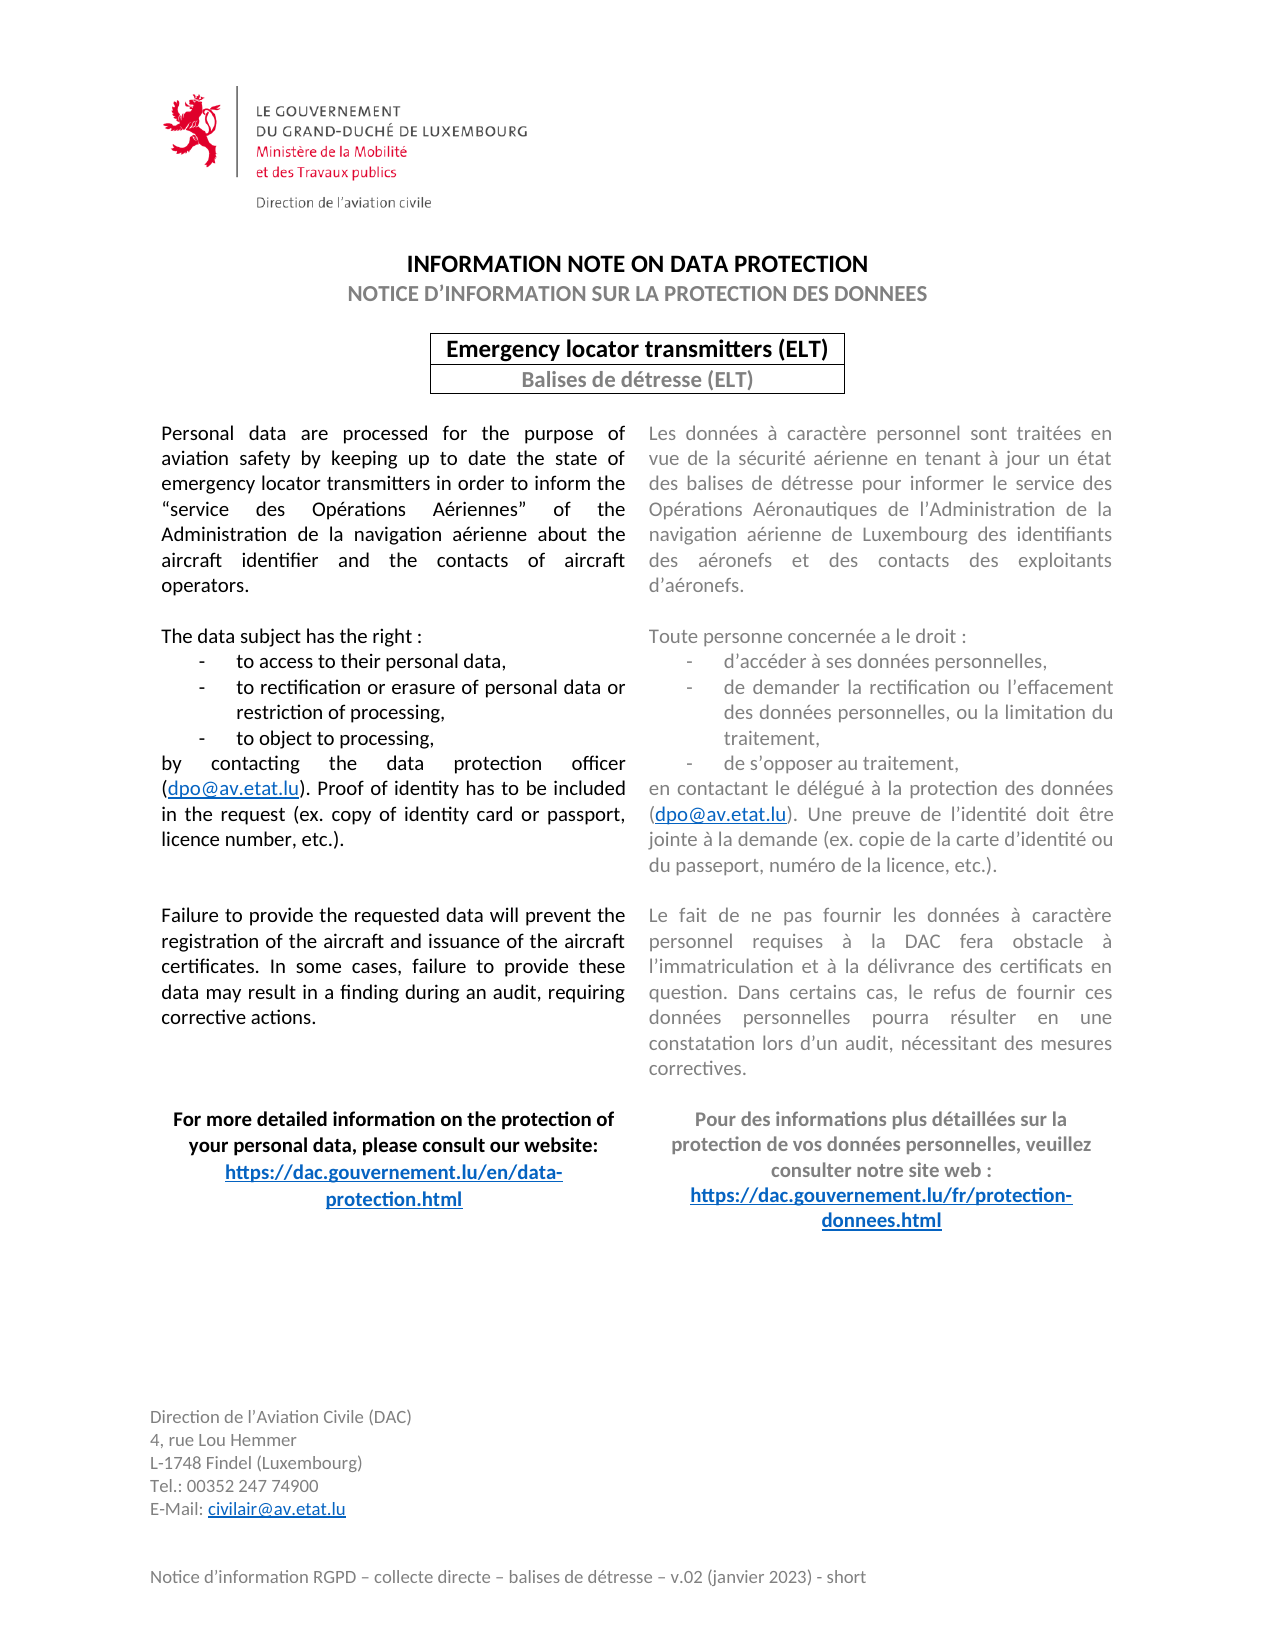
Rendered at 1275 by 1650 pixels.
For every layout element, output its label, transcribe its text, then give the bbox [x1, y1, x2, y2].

table_cell Toute personne concernée a le droit : d’accéder à ses données personnelles, de demander la rectification ou l’effacement des données personnelles, ou la limitation du traitement, de s’opposer au traitement, en contactant le délégué à la protection des données (dpo@av.etat.lu). Une preuve de l’identité doit être jointe à la demande (ex. copie de la carte d’identité ou du passeport, numéro de la licence, etc.). [638, 623, 1125, 903]
text INFORMATION NOTE ON DATA PROTECTION [150, 249, 1125, 279]
table_cell Failure to provide the requested data will prevent the registration of the aircraft and issuance of the aircraft certificates. In some cases, failure to provide these data may result in a finding during an audit, requiring corrective actions. [150, 903, 637, 1106]
table_cell For more detailed information on the protection of your personal data, please consult our website: https://dac.gouvernement.lu/en/data-protection.html [150, 1106, 637, 1233]
table_cell Pour des informations plus détaillées sur la protection de vos données personnelles, veuillez consulter notre site web : https://dac.gouvernement.lu/fr/protection-donnees.html [638, 1106, 1125, 1233]
table_header Emergency locator transmitters (ELT) [431, 334, 844, 364]
table_cell The data subject has the right : to access to their personal data, to rectification or erasure of personal data or restriction of processing, to object to processing, by contacting the data protection officer (dpo@av.etat.lu). Proof of identity has to be included in the request (ex. copy of identity card or passport, licence number, etc.). [150, 623, 637, 903]
table_header Personal data are processed for the purpose of aviation safety by keeping up to date the state of emergency locator transmitters in order to inform the “service des Opérations Aériennes” of the Administration de la navigation aérienne about the aircraft identifier and the contacts of aircraft operators. [150, 420, 637, 623]
table_cell Le fait de ne pas fournir les données à caractère personnel requises à la DAC fera obstacle à l’immatriculation et à la délivrance des certificats en question. Dans certains cas, le refus de fournir ces données personnelles pourra résulter en une constatation lors d’un audit, nécessitant des mesures correctives. [638, 903, 1124, 1106]
table_header Les données à caractère personnel sont traitées en vue de la sécurité aérienne en tenant à jour un état des balises de détresse pour informer le service des Opérations Aéronautiques de l’Administration de la navigation aérienne de Luxembourg des identifiants des aéronefs et des contacts des exploitants d’aéronefs. [638, 420, 1124, 623]
text NOTICE D’INFORMATION SUR LA PROTECTION DES DONNEES [150, 279, 1125, 307]
picture [150, 73, 544, 221]
table_cell Balises de détresse (ELT) [431, 365, 844, 393]
